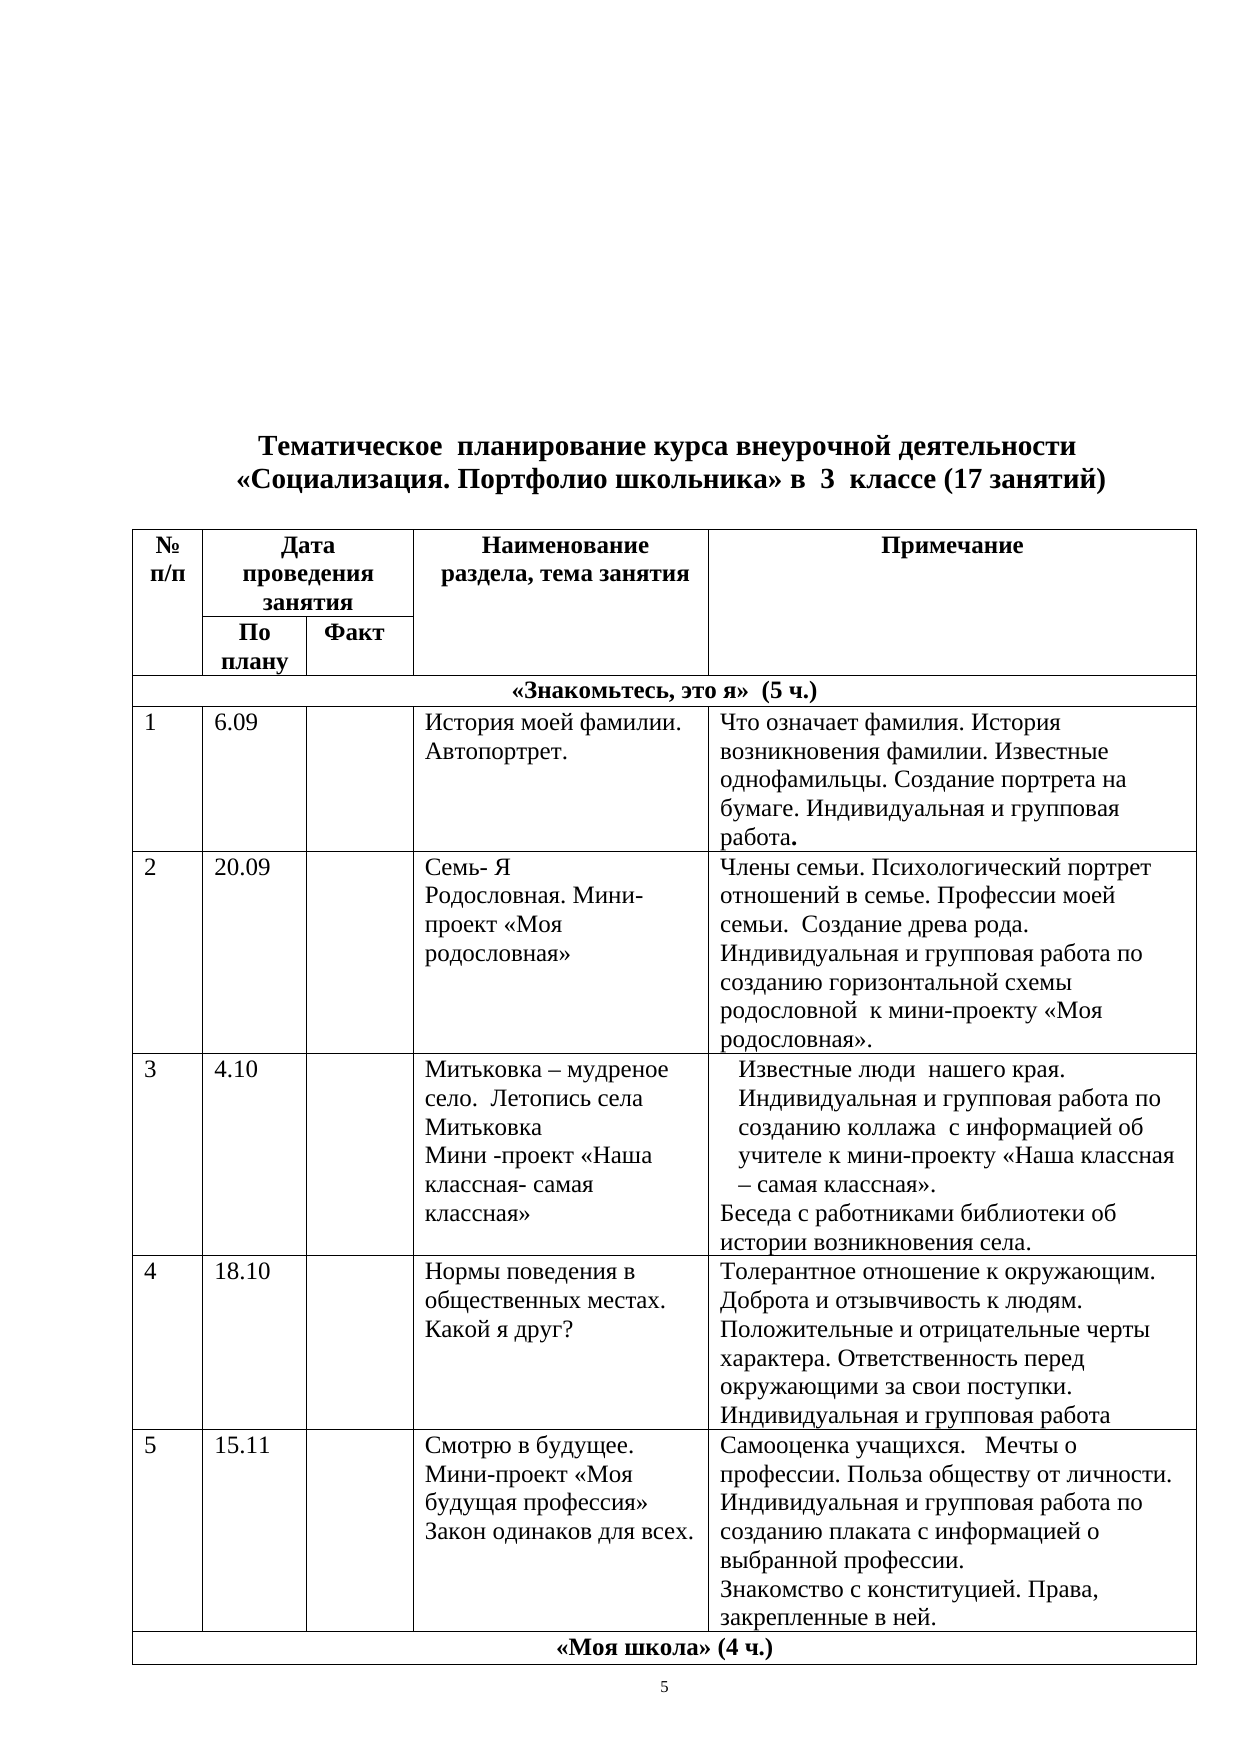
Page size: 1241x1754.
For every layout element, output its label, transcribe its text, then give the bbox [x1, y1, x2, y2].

table_cell 15.11 [203, 1430, 306, 1631]
table_cell 4.10 [203, 1054, 306, 1255]
table_cell Смотрю в будущее. Мини-проект «Моя будущая профессия» Закон одинаков для всех. [414, 1430, 708, 1631]
table_cell Факт [307, 617, 413, 674]
table_header № п/п [133, 530, 202, 674]
table_cell Семь- Я Родословная. Мини-проект «Моя родословная» [414, 852, 708, 1053]
table_cell [307, 852, 413, 1053]
table_cell «Моя школа» (4 ч.) [133, 1632, 1196, 1663]
table_cell Известные люди нашего края. Индивидуальная и групповая работа по созданию коллажа с информацией об учителе к мини-проекту «Наша классная – самая классная». Беседа с работниками библиотеки об истории возникновения села. [709, 1054, 1196, 1255]
table_cell 3 [133, 1054, 202, 1255]
table_cell Толерантное отношение к окружающим. Доброта и отзывчивость к людям. Положительные и отрицательные черты характера. Ответственность перед окружающими за свои поступки. Индивидуальная и групповая работа [709, 1256, 1196, 1429]
table_cell 5 [133, 1430, 202, 1631]
table_header Примечание [709, 530, 1196, 674]
table_header Дата проведения занятия [203, 530, 413, 616]
table_cell Митьковка – мудреное село. Летопись села Митьковка Мини -проект «Наша классная- самая классная» [414, 1054, 708, 1255]
table_cell 18.10 [203, 1256, 306, 1429]
table_cell «Знакомьтесь, это я» (5 ч.) [133, 676, 1196, 706]
table_cell [307, 1430, 413, 1631]
table_cell По плану [203, 617, 306, 674]
table_cell История моей фамилии. Автопортрет. [414, 707, 708, 851]
table_cell 2 [133, 852, 202, 1053]
table_cell Самооценка учащихся. Мечты о профессии. Польза обществу от личности. Индивидуальная и групповая работа по созданию плаката с информацией о выбранной профессии. Знакомство с конституцией. Права, закрепленные в ней. [709, 1430, 1196, 1631]
table_cell Члены семьи. Психологический портрет отношений в семье. Профессии моей семьи. Создание древа рода. Индивидуальная и групповая работа по созданию горизонтальной схемы родословной к мини-проекту «Моя родословная». [709, 852, 1196, 1053]
table_cell 20.09 [203, 852, 306, 1053]
table_cell [307, 1054, 413, 1255]
table_cell Что означает фамилия. История возникновения фамилии. Известные однофамильцы. Создание портрета на бумаге. Индивидуальная и групповая работа. [709, 707, 1196, 851]
table_cell [307, 1256, 413, 1429]
table_cell 1 [133, 707, 202, 851]
text Тематическое планирование курса внеурочной деятельности [189, 428, 1146, 462]
table_cell Нормы поведения в общественных местах. Какой я друг? [414, 1256, 708, 1429]
table_cell 6.09 [203, 707, 306, 851]
table_header Наименование раздела, тема занятия [414, 530, 708, 674]
table_cell [307, 707, 413, 851]
text «Социализация. Портфолио школьника» в 3 классе (17 занятий) [189, 462, 1146, 495]
table_cell 4 [133, 1256, 202, 1429]
